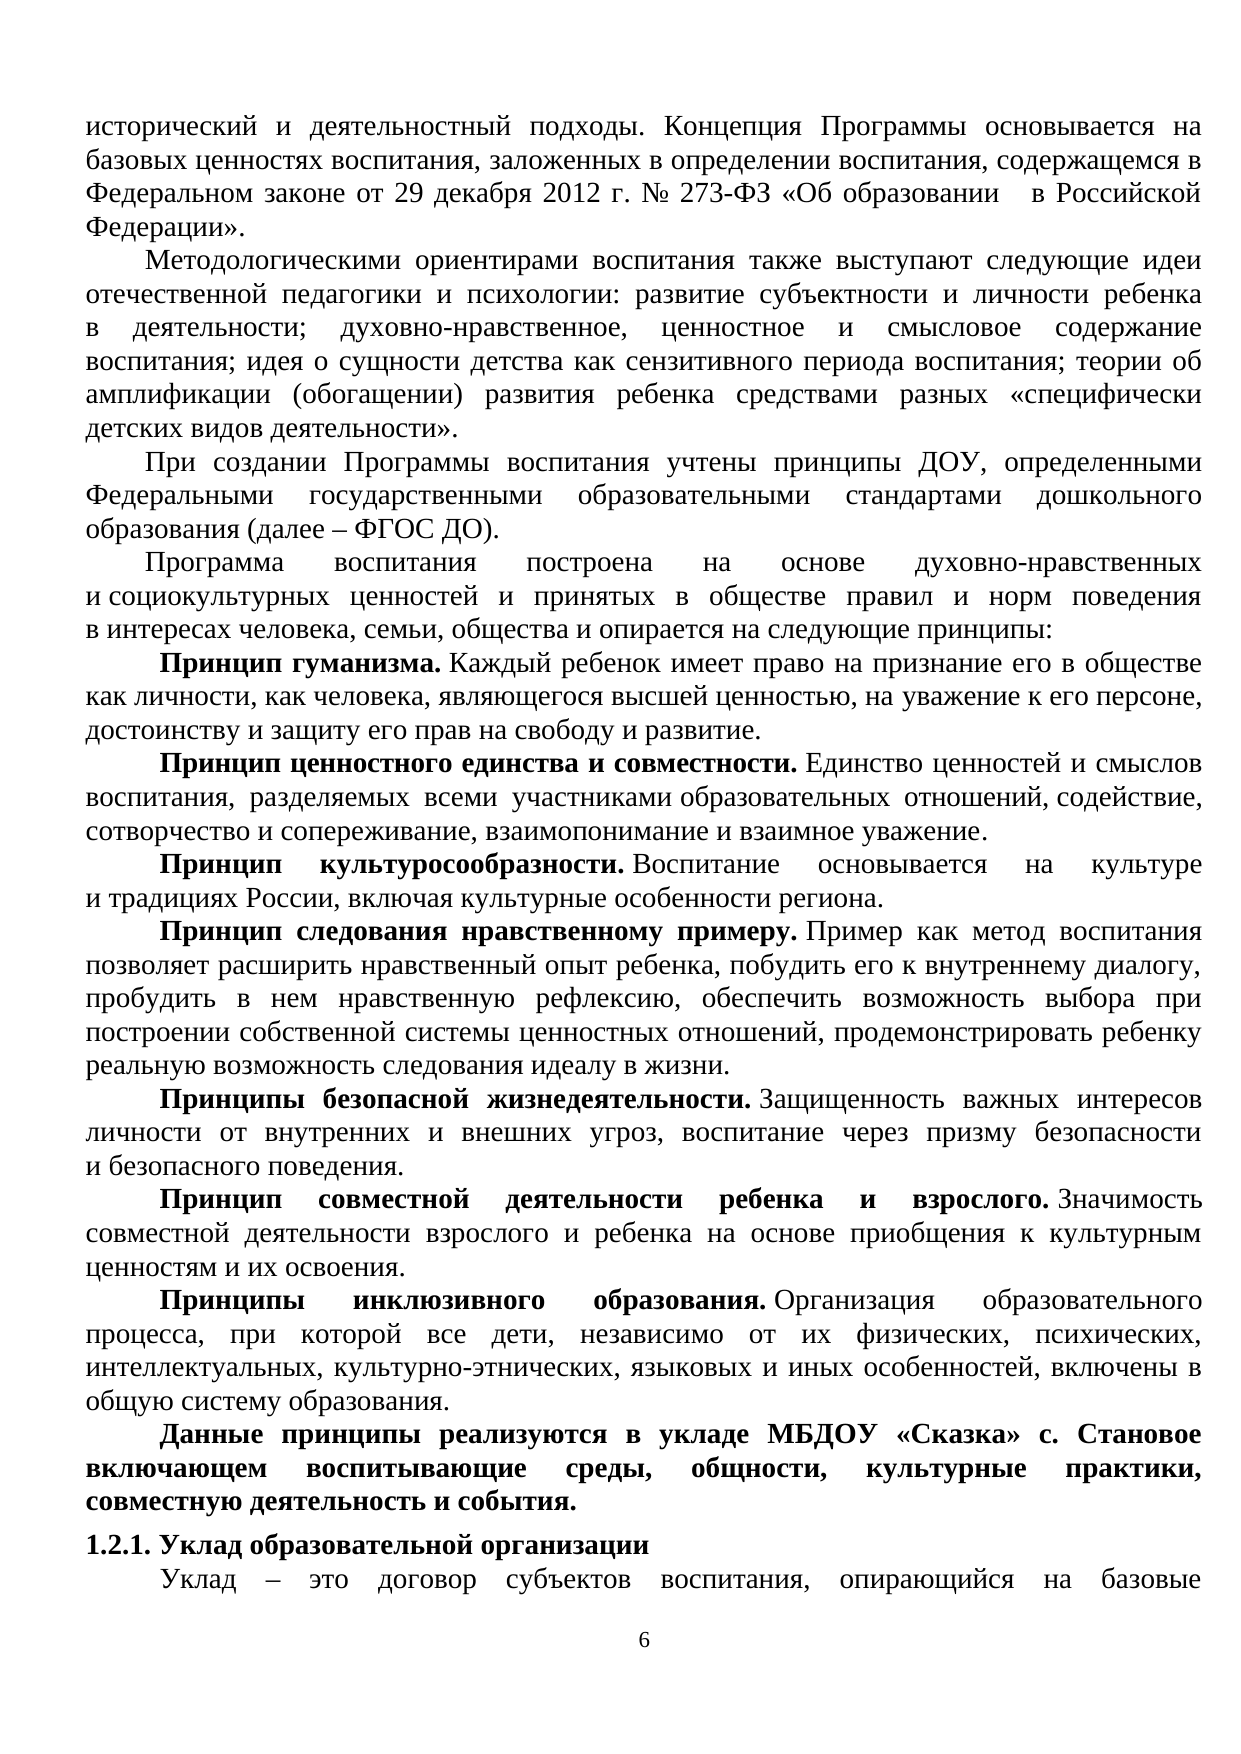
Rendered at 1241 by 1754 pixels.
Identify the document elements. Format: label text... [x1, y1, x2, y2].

text Принципы инклюзивного образования. Организация образовательного процесса, при которой все дети, независимо от их физических, психических, интеллектуальных, культурно-этнических, языковых и иных особенностей, включены в общую систему образования. [85, 1282, 1203, 1416]
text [85, 1561, 1203, 1594]
text Принцип ценностного единства и совместности. Единство ценностей и смыслов воспитания, разделяемых всеми участниками образовательных отношений, содействие, сотворчество и сопереживание, взаимопонимание и взаимное уважение. [85, 746, 1203, 846]
text 1.2.1. Уклад образовательной организации [85, 1517, 1203, 1561]
text Принцип гуманизма. Каждый ребенок имеет право на признание его в обществе как личности, как человека, являющегося высшей ценностью, на уважение к его персоне, достоинству и защиту его прав на свободу и развитие. [85, 645, 1203, 746]
text Принципы безопасной жизнедеятельности. Защищенность важных интересов личности от внутренних и внешних угроз, воспитание через призму безопасности и безопасного поведения. [85, 1081, 1203, 1182]
text При создании Программы воспитания учтены принципы ДОУ, определенными Федеральными государственными образовательными стандартами дошкольного образования (далее – ФГОС ДО). [85, 444, 1203, 544]
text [85, 108, 1203, 242]
text Программа воспитания построена на основе духовно-нравственных и социокультурных ценностей и принятых в обществе правил и норм поведения в интересах человека, семьи, общества и опирается на следующие принципы: [85, 544, 1203, 645]
text Принцип культуросообразности. Воспитание основывается на культуре и традициях России, включая культурные особенности региона. [85, 846, 1203, 913]
text Принцип совместной деятельности ребенка и взрослого. Значимость совместной деятельности взрослого и ребенка на основе приобщения к культурным ценностям и их освоения. [85, 1182, 1203, 1282]
text Данные принципы реализуются в укладе МБДОУ «Сказка» с. Становое включающем воспитывающие среды, общности, культурные практики, совместную деятельность и события. [85, 1416, 1203, 1517]
text Методологическими ориентирами воспитания также выступают следующие идеи отечественной педагогики и психологии: развитие субъектности и личности ребенка в деятельности; духовно-нравственное, ценностное и смысловое содержание воспитания; идея о сущности детства как сензитивного периода воспитания; теории об амплификации (обогащении) развития ребенка средствами разных «специфически детских видов деятельности». [85, 242, 1203, 444]
text Принцип следования нравственному примеру. Пример как метод воспитания позволяет расширить нравственный опыт ребенка, побудить его к внутреннему диалогу, пробудить в нем нравственную рефлексию, обеспечить возможность выбора при построении собственной системы ценностных отношений, продемонстрировать ребенку реальную возможность следования идеалу в жизни. [85, 913, 1203, 1081]
